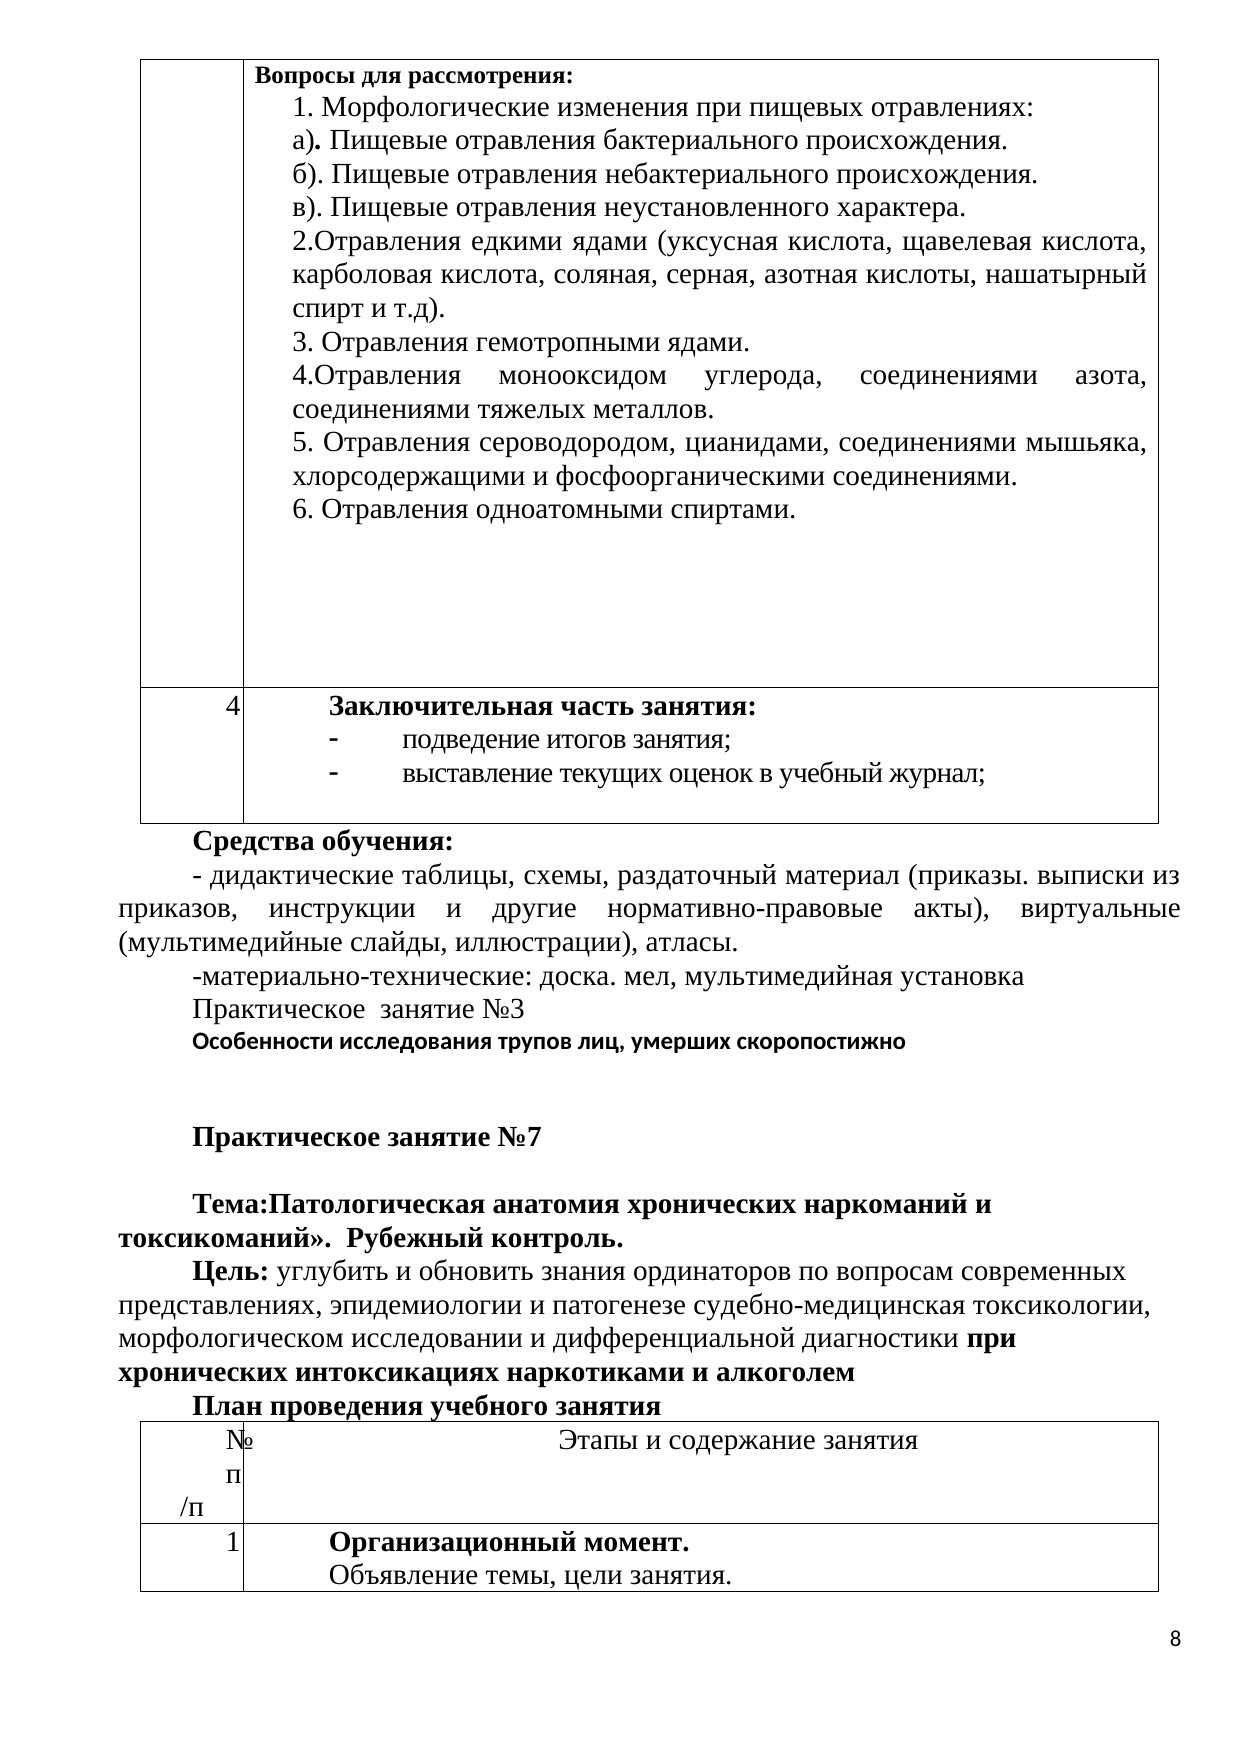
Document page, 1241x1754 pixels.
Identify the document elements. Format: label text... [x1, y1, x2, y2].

text План проведения учебного занятия [118, 1388, 1181, 1421]
table_cell Заключительная часть занятия: подведение итогов занятия; выставление текущих оценок в учебный журнал; [244, 688, 1158, 822]
table_header № п/п [141, 1422, 243, 1523]
table_cell 3 [141, 60, 243, 687]
table_header Этапы и содержание занятия [244, 1422, 1158, 1523]
text Средства обучения: [118, 823, 1181, 857]
text Цель: углубить и обновить знания ординаторов по вопросам современных представлениях, эпидемиологии и патогенезе судебно-медицинская токсикологии, морфологическом исследовании и дифференциальной диагностики при хронических интоксикациях наркотиками и алкоголем [118, 1253, 1181, 1388]
text Особенности исследования трупов лиц, умерших скоропостижно [118, 1025, 1181, 1055]
text Практическое занятие №3 [118, 991, 1181, 1025]
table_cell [244, 60, 1158, 687]
text -материально-технические: доска. мел, мультимедийная установка [118, 958, 1181, 991]
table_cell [244, 1524, 1158, 1591]
text Практическое занятие №7 [118, 1119, 1181, 1153]
table_cell 4 [141, 688, 243, 822]
text - дидактические таблицы, схемы, раздаточный материал (приказы. выписки из приказов, инструкции и другие нормативно-правовые акты), виртуальные (мультимедийные слайды, иллюстрации), атласы. [118, 857, 1181, 958]
table_cell 1 [141, 1524, 243, 1591]
text Тема:Патологическая анатомия хронических наркоманий и токсикоманий». Рубежный контроль. [118, 1186, 1181, 1253]
